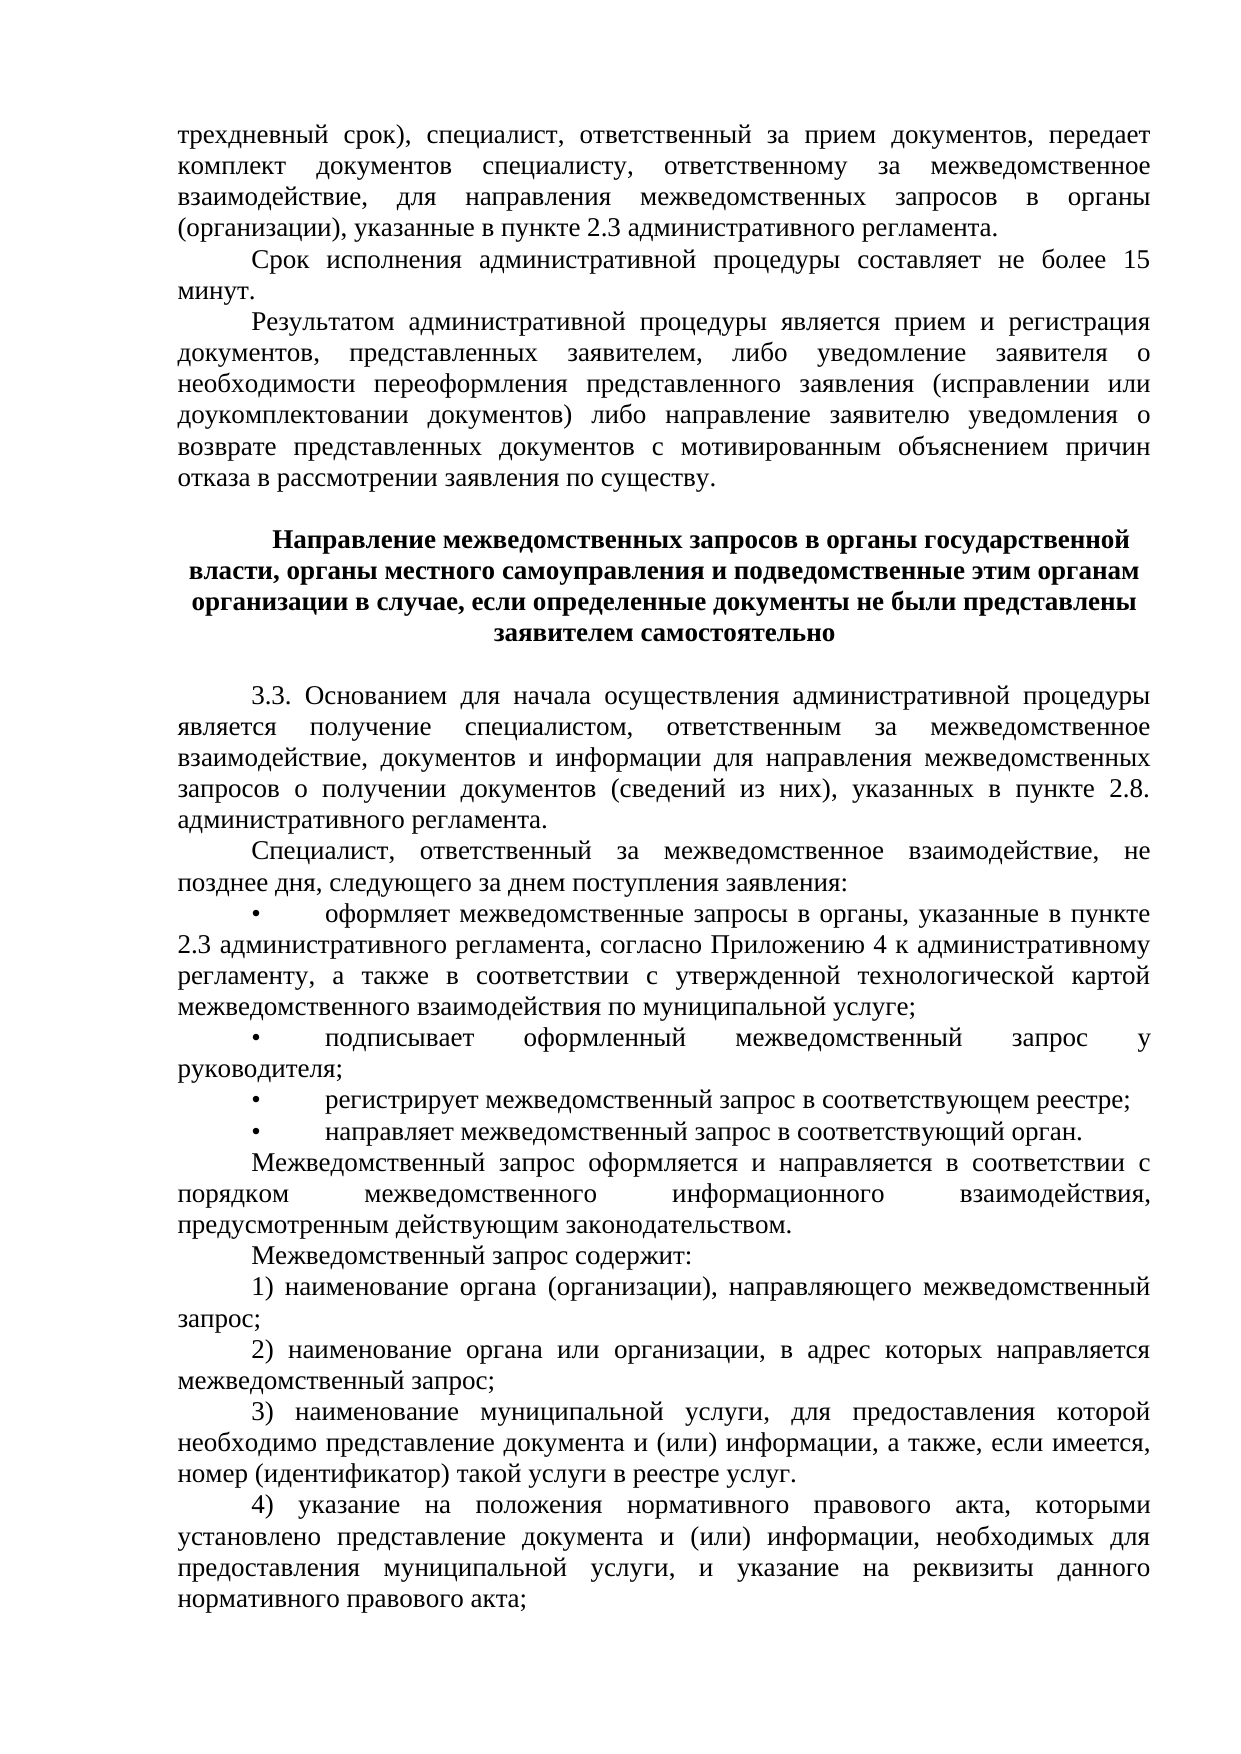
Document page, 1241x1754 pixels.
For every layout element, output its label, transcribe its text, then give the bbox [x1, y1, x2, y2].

text • оформляет межведомственные запросы в органы, указанные в пункте 2.3 административного регламента, согласно Приложению 4 к административному регламенту, а также в соответствии с утвержденной технологической картой межведомственного взаимодействия по муниципальной услуге; [177, 897, 1152, 1021]
text 3) наименование муниципальной услуги, для предоставления которой необходимо представление документа и (или) информации, а также, если имеется, номер (идентификатор) такой услуги в реестре услуг. [177, 1395, 1152, 1488]
text Результатом административной процедуры является прием и регистрация документов, представленных заявителем, либо уведомление заявителя о необходимости переоформления представленного заявления (исправлении или доукомплектовании документов) либо направление заявителю уведомления о возврате представленных документов с мотивированным объяснением причин отказа в рассмотрении заявления по существу. [177, 305, 1152, 492]
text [177, 118, 1152, 243]
text Межведомственный запрос оформляется и направляется в соответствии с порядком межведомственного информационного взаимодействия, предусмотренным действующим законодательством. [177, 1146, 1152, 1239]
text 4) указание на положения нормативного правового акта, которыми установлено представление документа и (или) информации, необходимых для предоставления муниципальной услуги, и указание на реквизиты данного нормативного правового акта; [177, 1488, 1152, 1613]
text 3.3. Основанием для начала осуществления административной процедуры является получение специалистом, ответственным за межведомственное взаимодействие, документов и информации для направления межведомственных запросов о получении документов (сведений из них), указанных в пункте 2.8. административного регламента. [177, 679, 1152, 834]
text • направляет межведомственный запрос в соответствующий орган. [177, 1115, 1152, 1146]
text 2) наименование органа или организации, в адрес которых направляется межведомственный запрос; [177, 1333, 1152, 1395]
text Межведомственный запрос содержит: [177, 1239, 1152, 1271]
text 1) наименование органа (организации), направляющего межведомственный запрос; [177, 1271, 1152, 1333]
text • регистрирует межведомственный запрос в соответствующем реестре; [177, 1084, 1152, 1115]
text Срок исполнения административной процедуры составляет не более 15 минут. [177, 243, 1152, 305]
text Специалист, ответственный за межведомственное взаимодействие, не позднее дня, следующего за днем поступления заявления: [177, 834, 1152, 897]
text • подписывает оформленный межведомственный запрос у руководителя; [177, 1021, 1152, 1084]
text Направление межведомственных запросов в органы государственной власти, органы местного самоуправления и подведомственные этим органам организации в случае, если определенные документы не были представлены заявителем самостоятельно [177, 523, 1152, 648]
